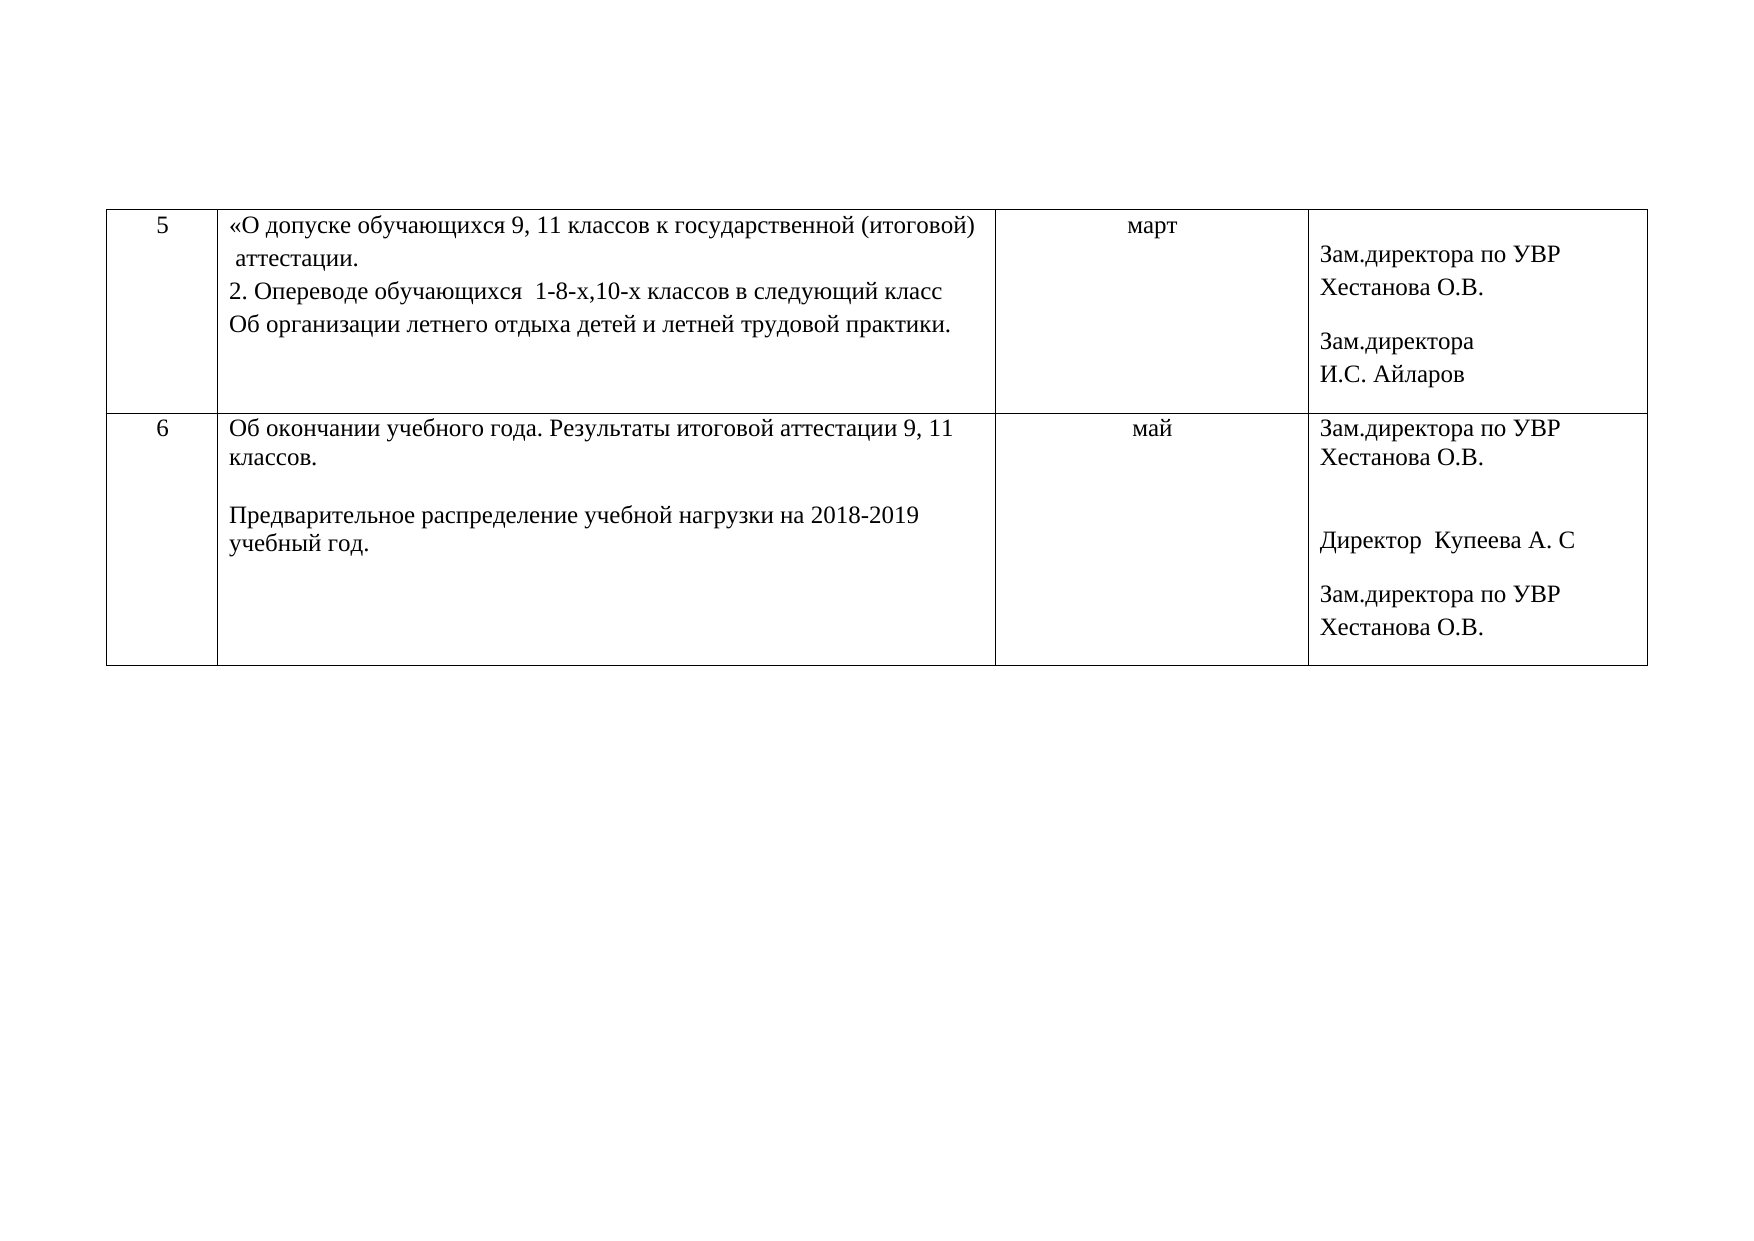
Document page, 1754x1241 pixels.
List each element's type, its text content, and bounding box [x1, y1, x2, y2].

table_header март [996, 210, 1308, 412]
table_cell Об окончании учебного года. Результаты итоговой аттестации 9, 11 классов. Предварительное распределение учебной нагрузки на 2018-2019 учебный год. [218, 414, 995, 665]
table_header Зам.директора по УВР Хестанова О.В. Зам.директора И.С. Айларов [1309, 210, 1647, 412]
table_cell Зам.директора по УВР Хестанова О.В. Директор Купеева А. С Зам.директора по УВР Хестанова О.В. [1309, 414, 1647, 665]
table_header «О допуске обучающихся 9, 11 классов к государственной (итоговой) аттестации. 2. Опереводе обучающихся 1-8-х,10-х классов в следующий класс Об организации летнего отдыха детей и летней трудовой практики. [218, 210, 995, 412]
table_cell 6 [107, 414, 217, 665]
table_header 5 [107, 210, 217, 412]
table_cell май [996, 414, 1308, 665]
